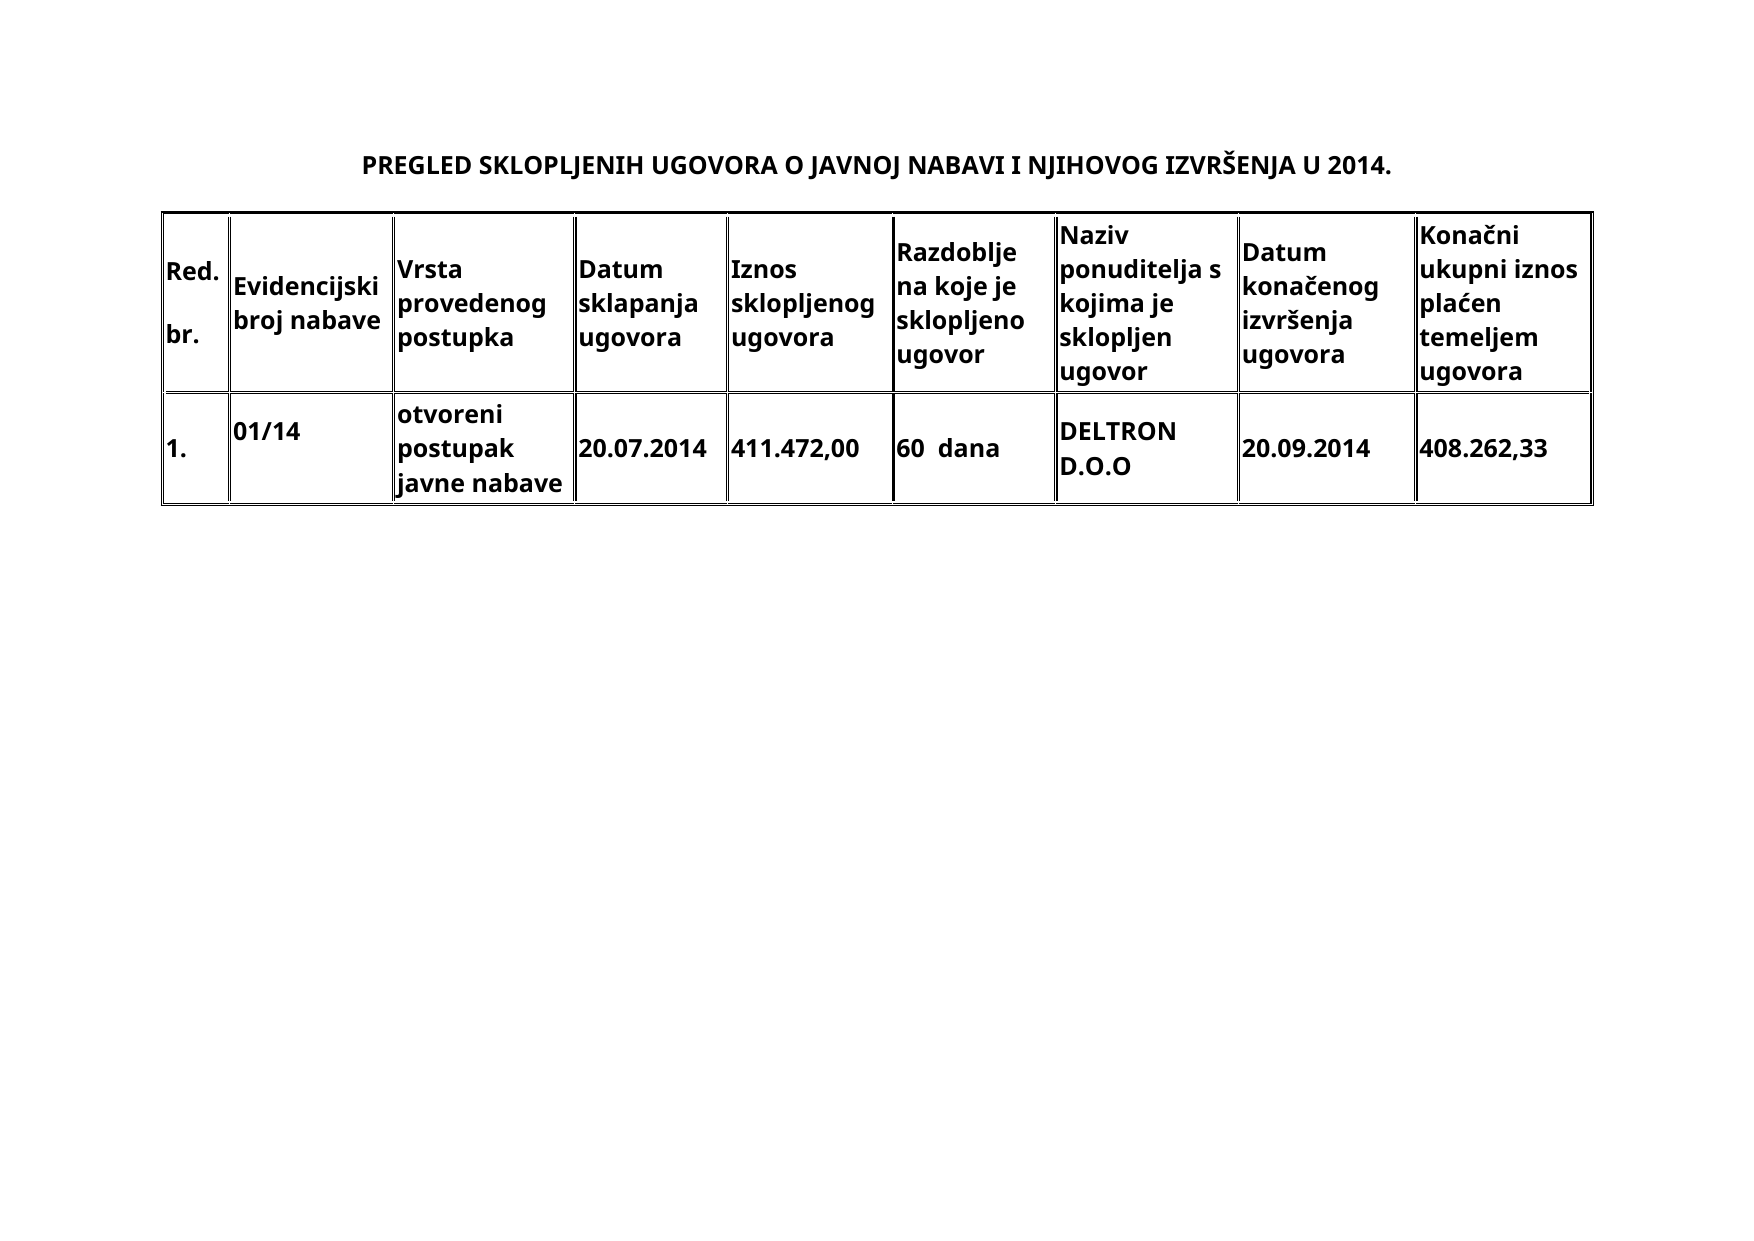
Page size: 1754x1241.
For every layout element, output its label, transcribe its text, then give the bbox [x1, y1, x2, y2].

table_header Datum sklapanja ugovora [575, 214, 728, 391]
text PREGLED SKLOPLJENIH UGOVORA O JAVNOJ NABAVI I NJIHOVOG IZVRŠENJA U 2014. [148, 148, 1606, 182]
table_cell 20.09.2014 [1239, 391, 1416, 502]
table_header Datum konačenog izvršenja ugovora [1239, 213, 1416, 391]
table_cell otvoreni postupak javne nabave [394, 391, 575, 502]
table_cell DELTRON D.O.O [1056, 394, 1238, 502]
table_cell 01/14 [230, 394, 394, 502]
table_header Iznos sklopljenog ugovora [728, 213, 893, 391]
table_header Evidencijski broj nabave [230, 214, 394, 391]
table_header Razdoblje na koje je sklopljeno ugovor [893, 213, 1056, 391]
table_header Red. br. [164, 214, 230, 391]
table_cell 60 dana [893, 391, 1056, 502]
table_header Naziv ponuditelja s kojima je sklopljen ugovor [1056, 214, 1238, 391]
table_cell 20.07.2014 [575, 394, 728, 502]
table_header Konačni ukupni iznos plaćen temeljem ugovora [1416, 214, 1590, 391]
table_cell 1. [162, 391, 230, 502]
table_cell 408.262,33 [1416, 391, 1592, 502]
table_cell 411.472,00 [728, 394, 893, 502]
table_header Vrsta provedenog postupka [394, 213, 575, 391]
